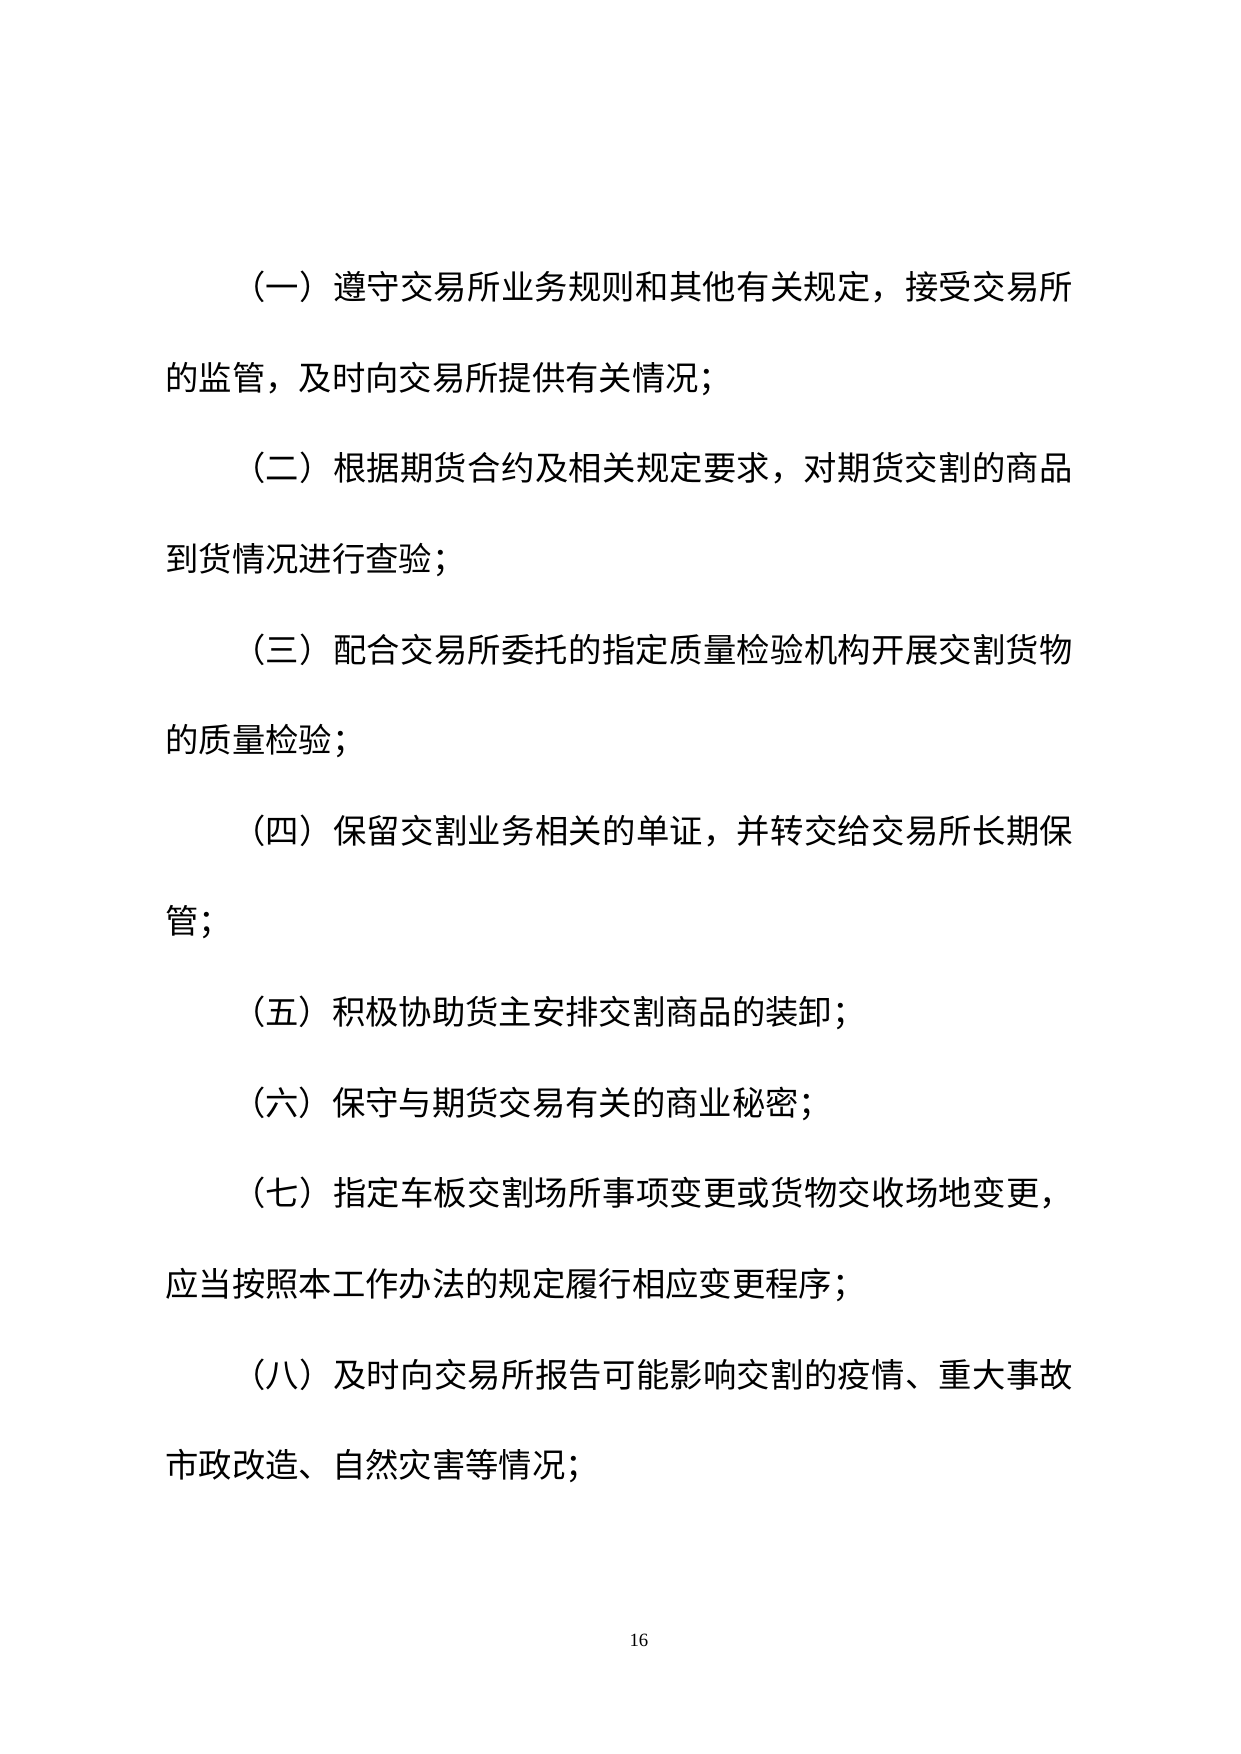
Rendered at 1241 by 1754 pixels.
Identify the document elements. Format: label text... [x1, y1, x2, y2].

text （八）及时向交易所报告可能影响交割的疫情、重大事故、市政改造、自然灾害等情况； [165, 1327, 1075, 1508]
text （六）保守与期货交易有关的商业秘密； [165, 1055, 1075, 1146]
text （一）遵守交易所业务规则和其他有关规定，接受交易所的监管，及时向交易所提供有关情况； [165, 240, 1075, 421]
text （四）保留交割业务相关的单证，并转交给交易所长期保管； [165, 783, 1075, 965]
text （二）根据期货合约及相关规定要求，对期货交割的商品到货情况进行查验； [165, 421, 1075, 602]
text （七）指定车板交割场所事项变更或货物交收场地变更，应当按照本工作办法的规定履行相应变更程序； [165, 1146, 1075, 1327]
text （五）积极协助货主安排交割商品的装卸； [165, 965, 1075, 1055]
text （三）配合交易所委托的指定质量检验机构开展交割货物的质量检验； [165, 602, 1075, 783]
